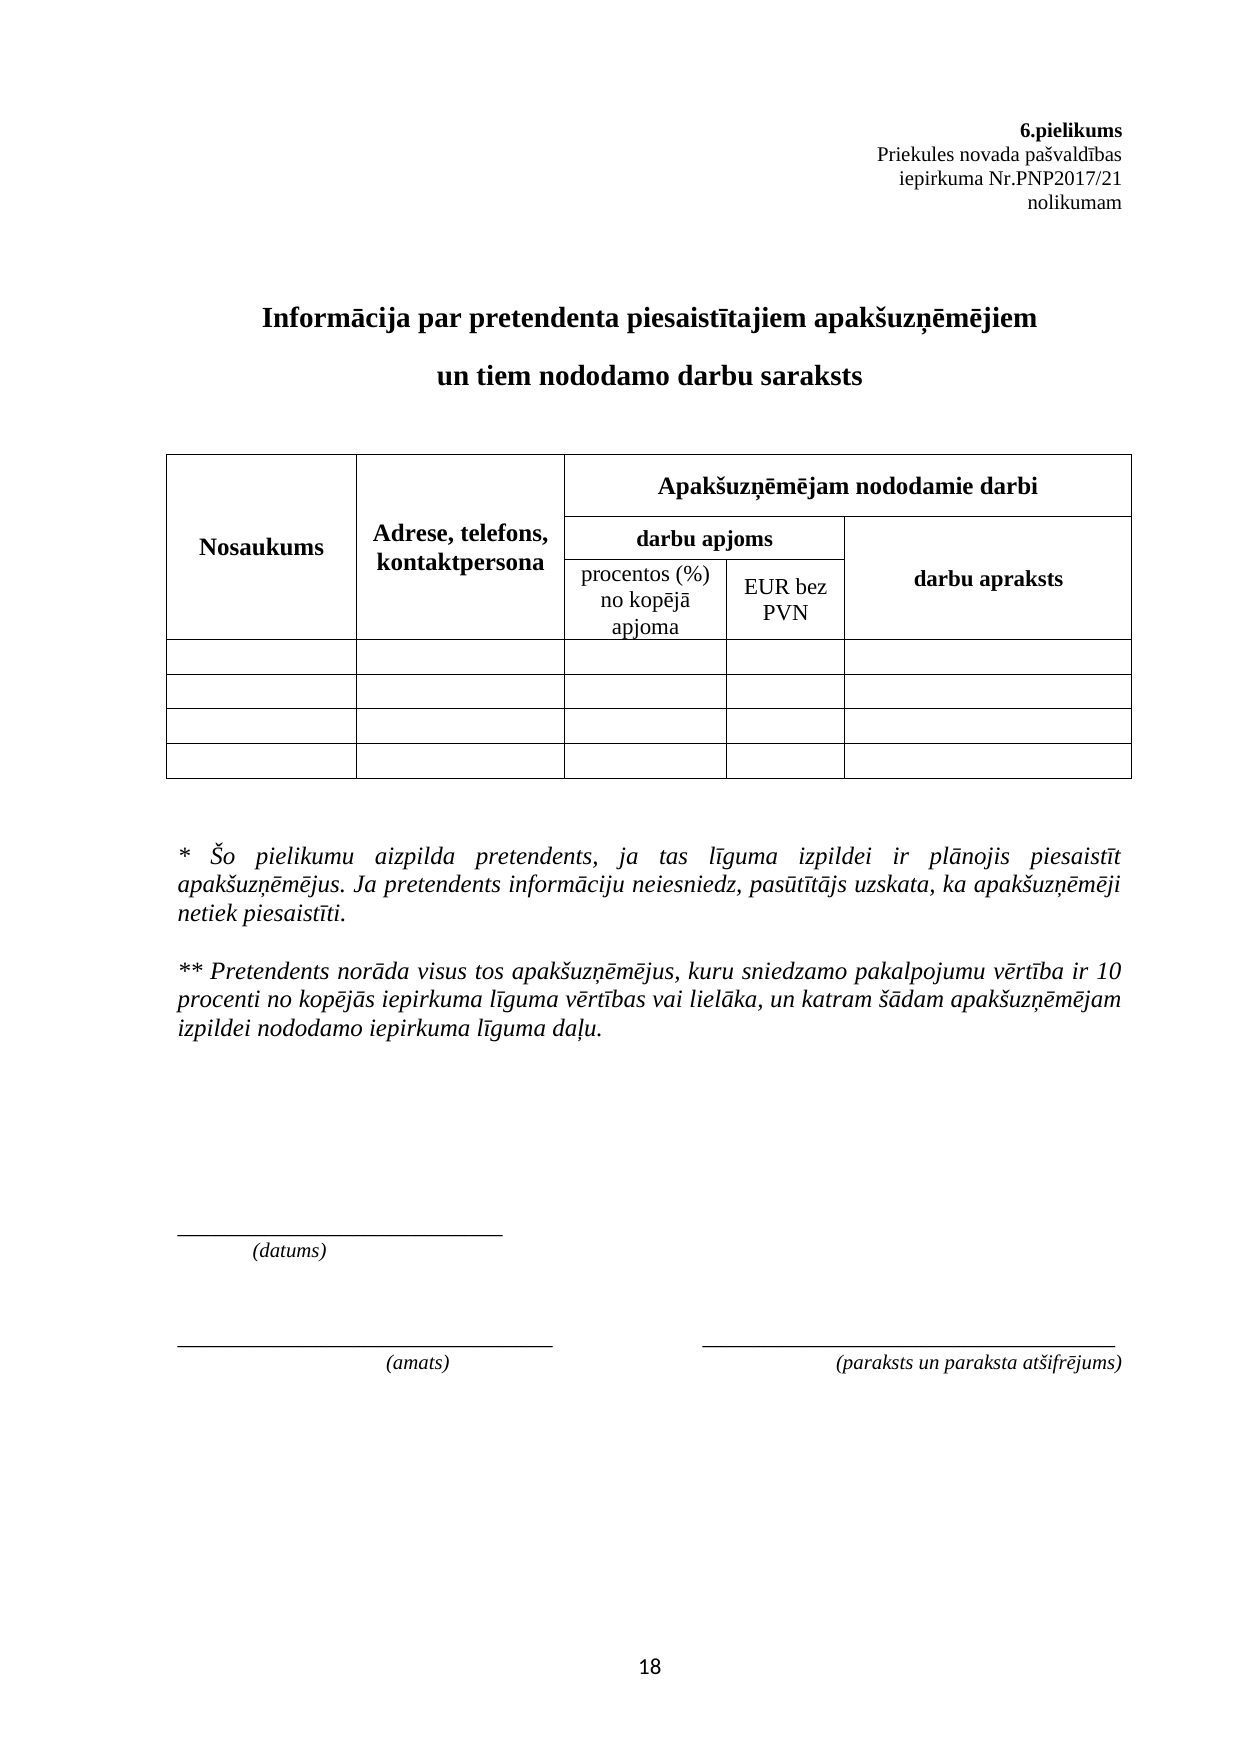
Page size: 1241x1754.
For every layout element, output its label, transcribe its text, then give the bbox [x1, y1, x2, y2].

table_cell [727, 744, 844, 777]
table_cell [357, 709, 564, 743]
text iepirkuma Nr.PNP2017/21 [177, 166, 1122, 190]
table_cell procentos (%) no kopējā apjoma [565, 560, 726, 639]
table_cell [727, 640, 844, 674]
table_cell [167, 744, 356, 777]
text * Šo pielikumu aizpilda pretendents, ja tas līguma izpildei ir plānojis piesaistīt apakšuzņēmējus. Ja pretendents informāciju neiesniedz, pasūtītājs uzskata, ka apakšuzņēmēji netiek piesaistīti. [177, 841, 1122, 927]
text ** Pretendents norāda visus tos apakšuzņēmējus, kuru sniedzamo pakalpojumu vērtība ir 10 procenti no kopējās iepirkuma līguma vērtības vai lielāka, un katram šādam apakšuzņēmējam izpildei nododamo iepirkuma līguma daļu. [177, 956, 1122, 1042]
text nolikumam [177, 190, 1122, 214]
text ______________________________ _________________________________ [177, 1321, 1122, 1350]
table_header Nosaukums [167, 455, 356, 639]
table_cell [167, 675, 356, 708]
text Priekules novada pašvaldības [177, 142, 1122, 166]
table_cell [357, 744, 564, 777]
table_header Apakšuzņēmējam nododamie darbi [565, 455, 1131, 516]
table_cell [565, 675, 726, 708]
table_cell [565, 709, 726, 743]
table_cell [727, 709, 844, 743]
table_cell darbu apjoms [565, 517, 844, 559]
text 6.pielikums [177, 118, 1122, 142]
table_cell [845, 744, 1131, 777]
text un tiem nododamo darbu saraksts [177, 363, 1122, 391]
text Informācija par pretendenta piesaistītajiem apakšuzņēmējiem [177, 305, 1122, 333]
table_cell [167, 640, 356, 674]
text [177, 1350, 1122, 1374]
text __________________________ [177, 1210, 1122, 1238]
table_cell [167, 709, 356, 743]
table_cell darbu apraksts [845, 517, 1131, 639]
table_header Adrese, telefons, kontaktpersona [357, 455, 564, 639]
table_cell [357, 675, 564, 708]
table_cell [357, 640, 564, 674]
table_cell [845, 709, 1131, 743]
table_cell [565, 744, 726, 777]
table_cell [845, 675, 1131, 708]
table_cell [845, 640, 1131, 674]
table_cell [727, 675, 844, 708]
table_cell [565, 640, 726, 674]
text (datums) [207, 1238, 1122, 1262]
table_cell EUR bez PVN [727, 560, 844, 639]
